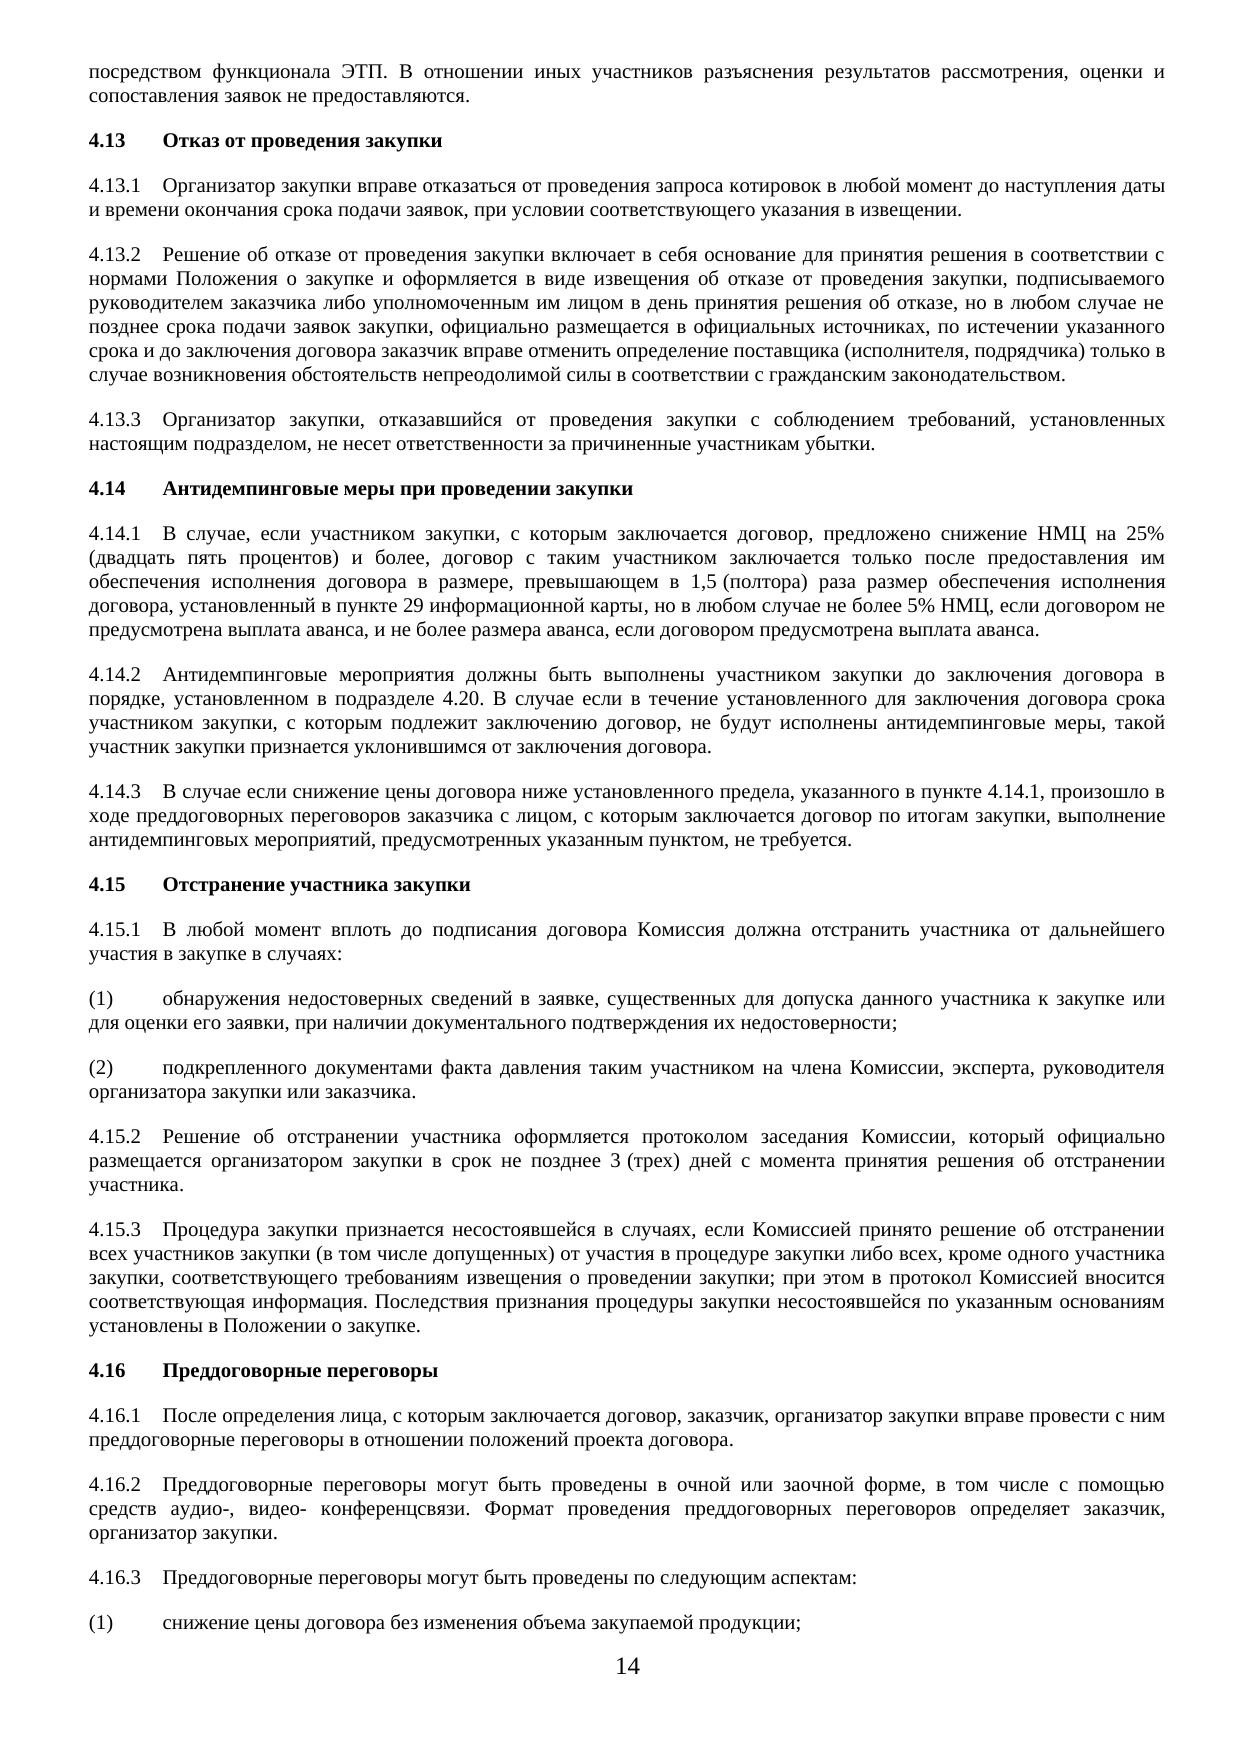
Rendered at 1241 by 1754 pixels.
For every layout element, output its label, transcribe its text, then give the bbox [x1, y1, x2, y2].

text Решение об отстранении участника оформляется протоколом заседания Комиссии, который официально размещается организатором закупки в срок не позднее 3 (трех) дней с момента принятия решения об отстранении участника. [89, 1124, 1166, 1196]
text Отстранение участника закупки [89, 872, 1166, 896]
text Организатор закупки, отказавшийся от проведения закупки с соблюдением требований, установленных настоящим подразделом, не несет ответственности за причиненные участникам убытки. [89, 407, 1166, 455]
text снижение цены договора без изменения объема закупаемой продукции; [89, 1610, 1166, 1634]
text Преддоговорные переговоры [89, 1358, 1166, 1382]
text Решение об отказе от проведения закупки включает в себя основание для принятия решения в соответствии с нормами Положения о закупке и оформляется в виде извещения об отказе от проведения закупки, подписываемого руководителем заказчика либо уполномоченным им лицом в день принятия решения об отказе, но в любом случае не позднее срока подачи заявок закупки, официально размещается в официальных источниках, по истечении указанного срока и до заключения договора заказчик вправе отменить определение поставщика (исполнителя, подрядчика) только в случае возникновения обстоятельств непреодолимой силы в соответствии с гражданским законодательством. [89, 242, 1166, 386]
text Организатор закупки вправе отказаться от проведения запроса котировок в любой момент до наступления даты и времени окончания срока подачи заявок, при условии соответствующего указания в извещении. [89, 173, 1166, 221]
text Преддоговорные переговоры могут быть проведены в очной или заочной форме, в том числе с помощью средств аудио-, видео- конференцсвязи. Формат проведения преддоговорных переговоров определяет заказчик, организатор закупки. [89, 1472, 1166, 1544]
text Антидемпинговые мероприятия должны быть выполнены участником закупки до заключения договора в порядке, установленном в подразделе 4.20. В случае если в течение установленного для заключения договора срока участником закупки, с которым подлежит заключению договор, не будут исполнены антидемпинговые меры, такой участник закупки признается уклонившимся от заключения договора. [89, 662, 1166, 758]
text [89, 59, 1166, 107]
text подкрепленного документами факта давления таким участником на члена Комиссии, эксперта, руководителя организатора закупки или заказчика. [89, 1055, 1166, 1103]
text обнаружения недостоверных сведений в заявке, существенных для допуска данного участника к закупке или для оценки его заявки, при наличии документального подтверждения их недостоверности; [89, 986, 1166, 1034]
text Преддоговорные переговоры могут быть проведены по следующим аспектам: [89, 1565, 1166, 1589]
text Процедура закупки признается несостоявшейся в случаях, если Комиссией принято решение об отстранении всех участников закупки (в том числе допущенных) от участия в процедуре закупки либо всех, кроме одного участника закупки, соответствующего требованиям извещения о проведении закупки; при этом в протокол Комиссией вносится соответствующая информация. Последствия признания процедуры закупки несостоявшейся по указанным основаниям установлены в Положении о закупке. [89, 1217, 1166, 1337]
text В любой момент вплоть до подписания договора Комиссия должна отстранить участника от дальнейшего участия в закупке в случаях: [89, 917, 1166, 965]
text Антидемпинговые меры при проведении закупки [89, 476, 1166, 500]
text В случае, если участником закупки, с которым заключается договор, предложено снижение НМЦ на 25% (двадцать пять процентов) и более, договор с таким участником заключается только после предоставления им обеспечения исполнения договора в размере, превышающем в 1,5 (полтора) раза размер обеспечения исполнения договора, установленный в пункте 29 информационной карты, но в любом случае не более 5% НМЦ, если договором не предусмотрена выплата аванса, и не более размера аванса, если договором предусмотрена выплата аванса. [89, 521, 1166, 641]
text Отказ от проведения закупки [89, 128, 1166, 152]
text В случае если снижение цены договора ниже установленного предела, указанного в пункте 4.14.1, произошло в ходе преддоговорных переговоров заказчика с лицом, с которым заключается договор по итогам закупки, выполнение антидемпинговых мероприятий, предусмотренных указанным пунктом, не требуется. [89, 779, 1166, 851]
text После определения лица, с которым заключается договор, заказчик, организатор закупки вправе провести с ним преддоговорные переговоры в отношении положений проекта договора. [89, 1403, 1166, 1451]
